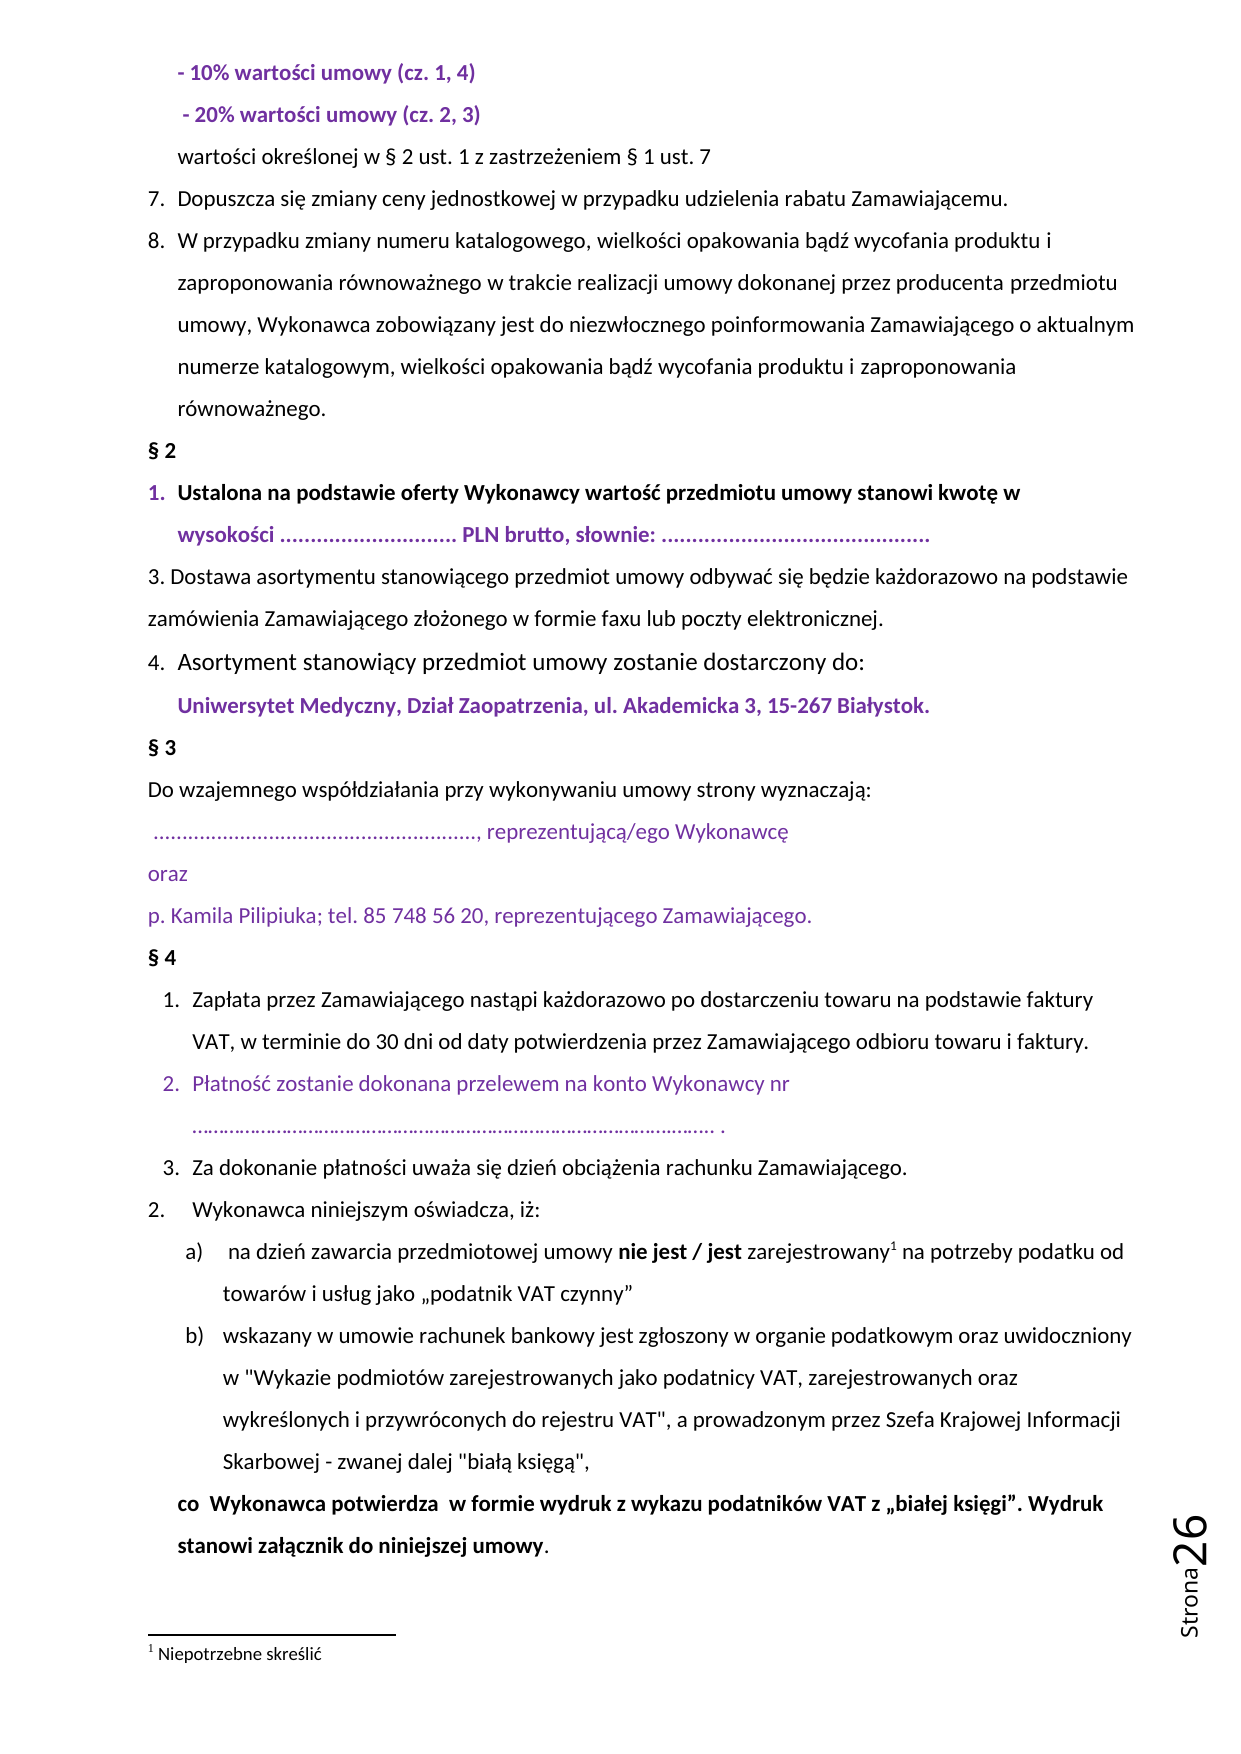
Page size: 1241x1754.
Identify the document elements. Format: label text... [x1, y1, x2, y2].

text ........................................................, reprezentującą/ego Wykonawcę [148, 817, 1137, 846]
text Do wzajemnego współdziałania przy wykonywaniu umowy strony wyznaczają: [148, 776, 1137, 803]
list Wykonawca niniejszym oświadcza, iż: [148, 1195, 1137, 1223]
text p. Kamila Pilipiuka; tel. 85 748 56 20, reprezentującego Zamawiającego. [148, 901, 1137, 929]
text - 10% wartości umowy (cz. 1, 4) [177, 58, 1137, 86]
text - 20% wartości umowy (cz. 2, 3) [177, 100, 1137, 128]
text co Wykonawca potwierdza w formie wydruk z wykazu podatników VAT z „białej księgi”. Wydruk stanowi załącznik do niniejszej umowy. [177, 1489, 1137, 1559]
list Płatność zostanie dokonana przelewem na konto Wykonawcy nr ……………………………………………………………………………….…….. . [162, 1069, 1137, 1139]
list Ustalona na podstawie oferty Wykonawcy wartość przedmiotu umowy stanowi kwotę w wysokości ............................. PLN brutto, słownie: ............................................ [148, 478, 1137, 548]
text wartości określonej w § 2 ust. 1 z zastrzeżeniem § 1 ust. 7 [177, 142, 1137, 170]
list Asortyment stanowiący przedmiot umowy zostanie dostarczony do: [148, 646, 1137, 676]
list na dzień zawarcia przedmiotowej umowy nie jest / jest zarejestrowany na potrzeby podatku od towarów i usług jako „podatnik VAT czynny” [185, 1237, 1137, 1307]
text Uniwersytet Medyczny, Dział Zaopatrzenia, ul. Akademicka 3, 15-267 Białystok. [177, 692, 1137, 719]
list W przypadku zmiany numeru katalogowego, wielkości opakowania bądź wycofania produktu i zaproponowania równoważnego w trakcie realizacji umowy dokonanej przez producenta przedmiotu umowy, Wykonawca zobowiązany jest do niezwłocznego poinformowania Zamawiającego o aktualnym numerze katalogowym, wielkości opakowania bądź wycofania produktu i zaproponowania równoważnego. [148, 226, 1137, 422]
list Zapłata przez Zamawiającego nastąpi każdorazowo po dostarczeniu towaru na podstawie faktury VAT, w terminie do 30 dni od daty potwierdzenia przez Zamawiającego odbioru towaru i faktury. [162, 985, 1137, 1055]
text § 2 [148, 436, 1137, 464]
text § 4 [148, 943, 1137, 971]
text § 3 [148, 733, 1137, 762]
text 3. Dostawa asortymentu stanowiącego przedmiot umowy odbywać się będzie każdorazowo na podstawie zamówienia Zamawiającego złożonego w formie faxu lub poczty elektronicznej. [148, 562, 1137, 632]
list wskazany w umowie rachunek bankowy jest zgłoszony w organie podatkowym oraz uwidoczniony w "Wykazie podmiotów zarejestrowanych jako podatnicy VAT, zarejestrowanych oraz wykreślonych i przywróconych do rejestru VAT", a prowadzonym przez Szefa Krajowej Informacji Skarbowej - zwanej dalej "białą księgą", [185, 1321, 1137, 1475]
list Za dokonanie płatności uważa się dzień obciążenia rachunku Zamawiającego. [162, 1153, 1137, 1181]
list Dopuszcza się zmiany ceny jednostkowej w przypadku udzielenia rabatu Zamawiającemu. [148, 184, 1137, 212]
text oraz [148, 859, 1137, 887]
